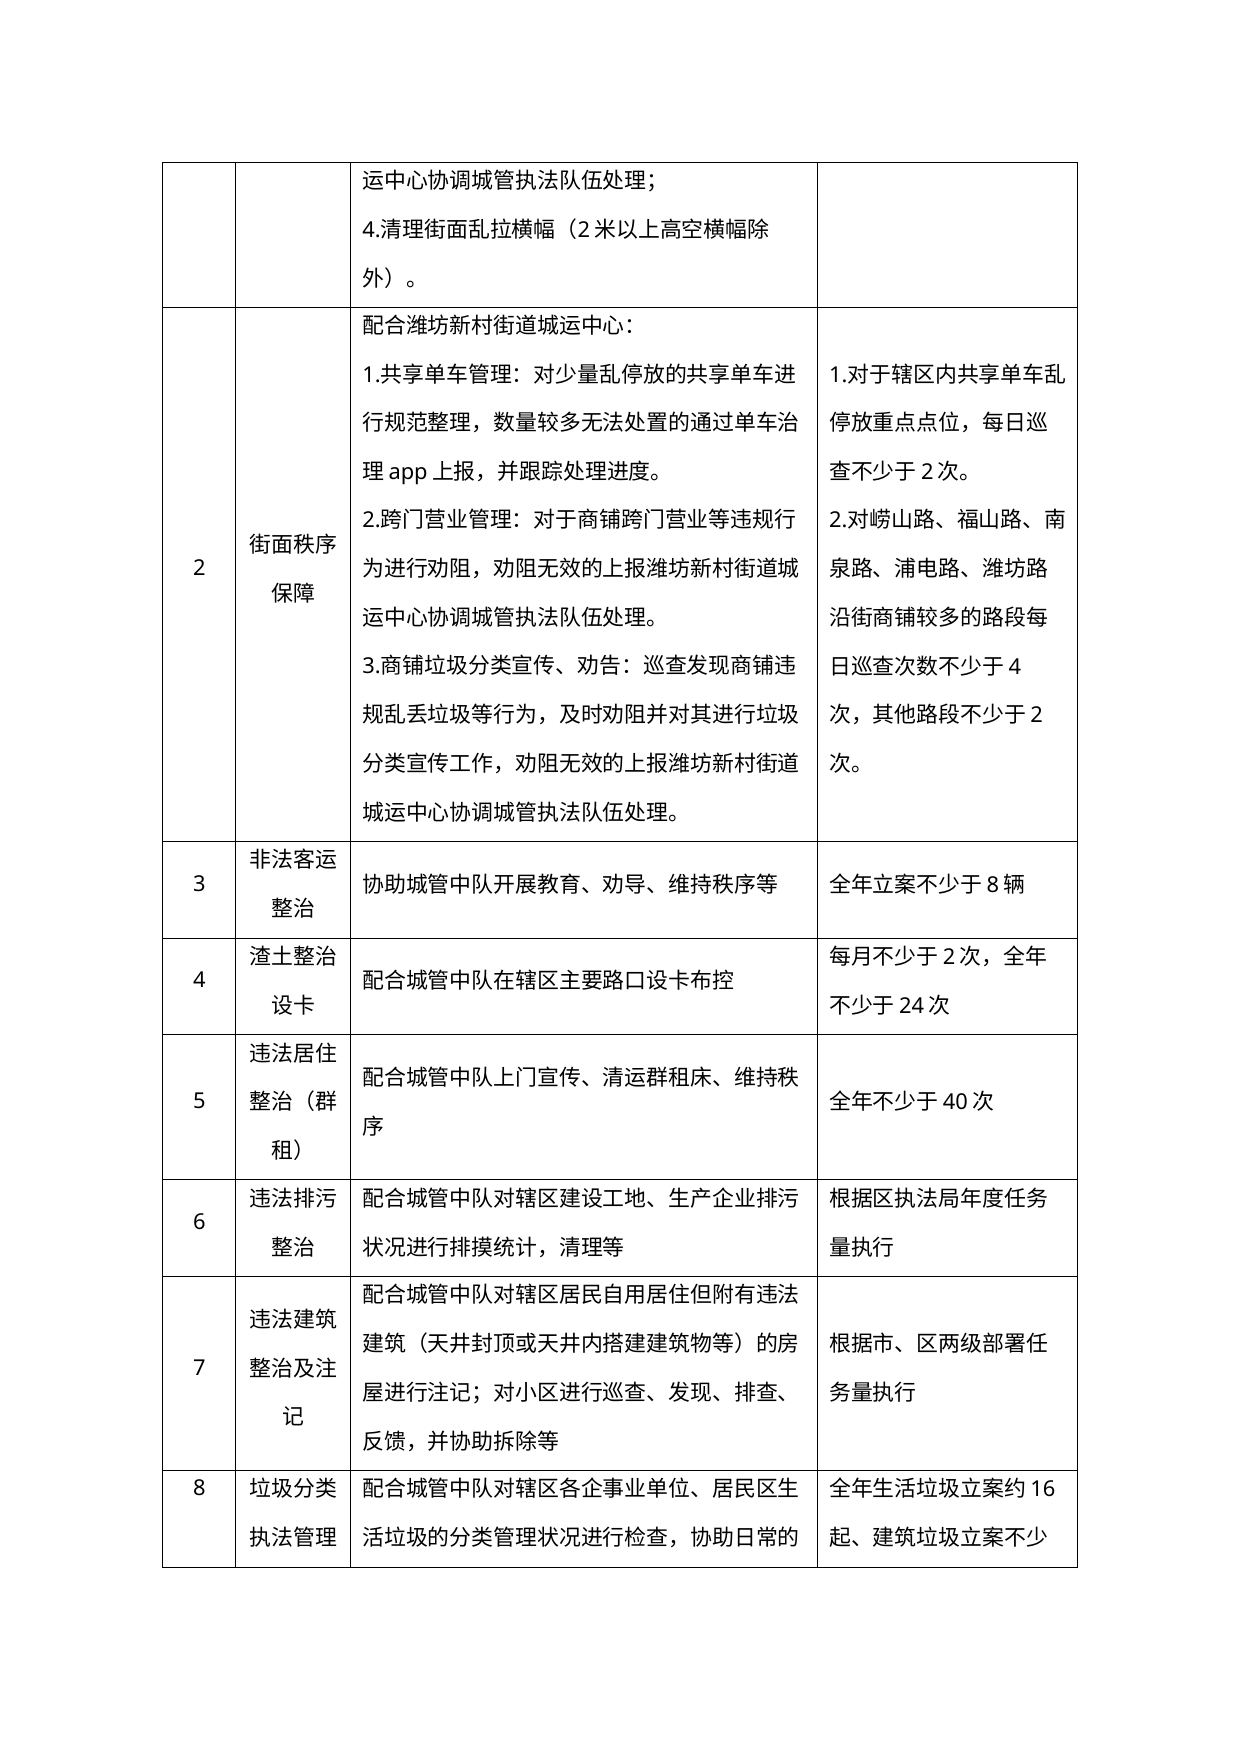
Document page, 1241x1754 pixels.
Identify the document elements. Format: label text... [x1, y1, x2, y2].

table_cell 6 [163, 1180, 235, 1276]
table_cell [351, 163, 817, 307]
table_cell 每月不少于2次，全年不少于24次 [818, 939, 1077, 1034]
table_cell 根据市、区两级部署任务量执行 [818, 1277, 1077, 1470]
table_cell 8 [163, 1471, 235, 1567]
table_cell 3 [163, 842, 235, 937]
table_cell 配合城管中队上门宣传、清运群租床、维持秩序 [351, 1035, 817, 1179]
table_cell 违法居住整治（群租） [236, 1035, 350, 1179]
table_cell 4 [163, 939, 235, 1034]
table_cell 违法排污整治 [236, 1180, 350, 1276]
table_cell 7 [163, 1277, 235, 1470]
table_cell 协助城管中队开展教育、劝导、维持秩序等 [351, 842, 817, 937]
table_cell 全年不少于40次 [818, 1035, 1077, 1179]
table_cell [351, 1471, 817, 1567]
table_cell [818, 163, 1077, 307]
table_cell 街面秩序保障 [236, 308, 350, 841]
table_cell 非法客运整治 [236, 842, 350, 937]
table_cell 配合城管中队在辖区主要路口设卡布控 [351, 939, 817, 1034]
table_cell 违法建筑整治及注记 [236, 1277, 350, 1470]
table_cell 配合城管中队对辖区建设工地、生产企业排污状况进行排摸统计，清理等 [351, 1180, 817, 1276]
table_cell 配合潍坊新村街道城运中心： 1.共享单车管理：对少量乱停放的共享单车进行规范整理，数量较多无法处置的通过单车治理app上报，并跟踪处理进度。 2.跨门营业管理：对于商铺跨门营业等违规行为进行劝阻，劝阻无效的上报潍坊新村街道城运中心协调城管执法队伍处理。 3.商铺垃圾分类宣传、劝告：巡查发现商铺违规乱丢垃圾等行为，及时劝阻并对其进行垃圾分类宣传工作，劝阻无效的上报潍坊新村街道城运中心协调城管执法队伍处理。 [351, 308, 817, 841]
table_cell 渣土整治设卡 [236, 939, 350, 1034]
table_cell 根据区执法局年度任务量执行 [818, 1180, 1077, 1276]
table_cell 配合城管中队对辖区居民自用居住但附有违法建筑（天井封顶或天井内搭建建筑物等）的房屋进行注记；对小区进行巡查、发现、排查、反馈，并协助拆除等 [351, 1277, 817, 1470]
table_cell 垃圾分类执法管理 [236, 1471, 350, 1567]
table_cell 1.对于辖区内共享单车乱停放重点点位，每日巡查不少于2次。 2.对崂山路、福山路、南泉路、浦电路、潍坊路沿街商铺较多的路段每日巡查次数不少于4次，其他路段不少于2次。 [818, 308, 1077, 841]
table_cell 5 [163, 1035, 235, 1179]
table_cell 2 [163, 308, 235, 841]
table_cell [818, 1471, 1077, 1567]
table_cell 全年立案不少于8辆 [818, 842, 1077, 937]
